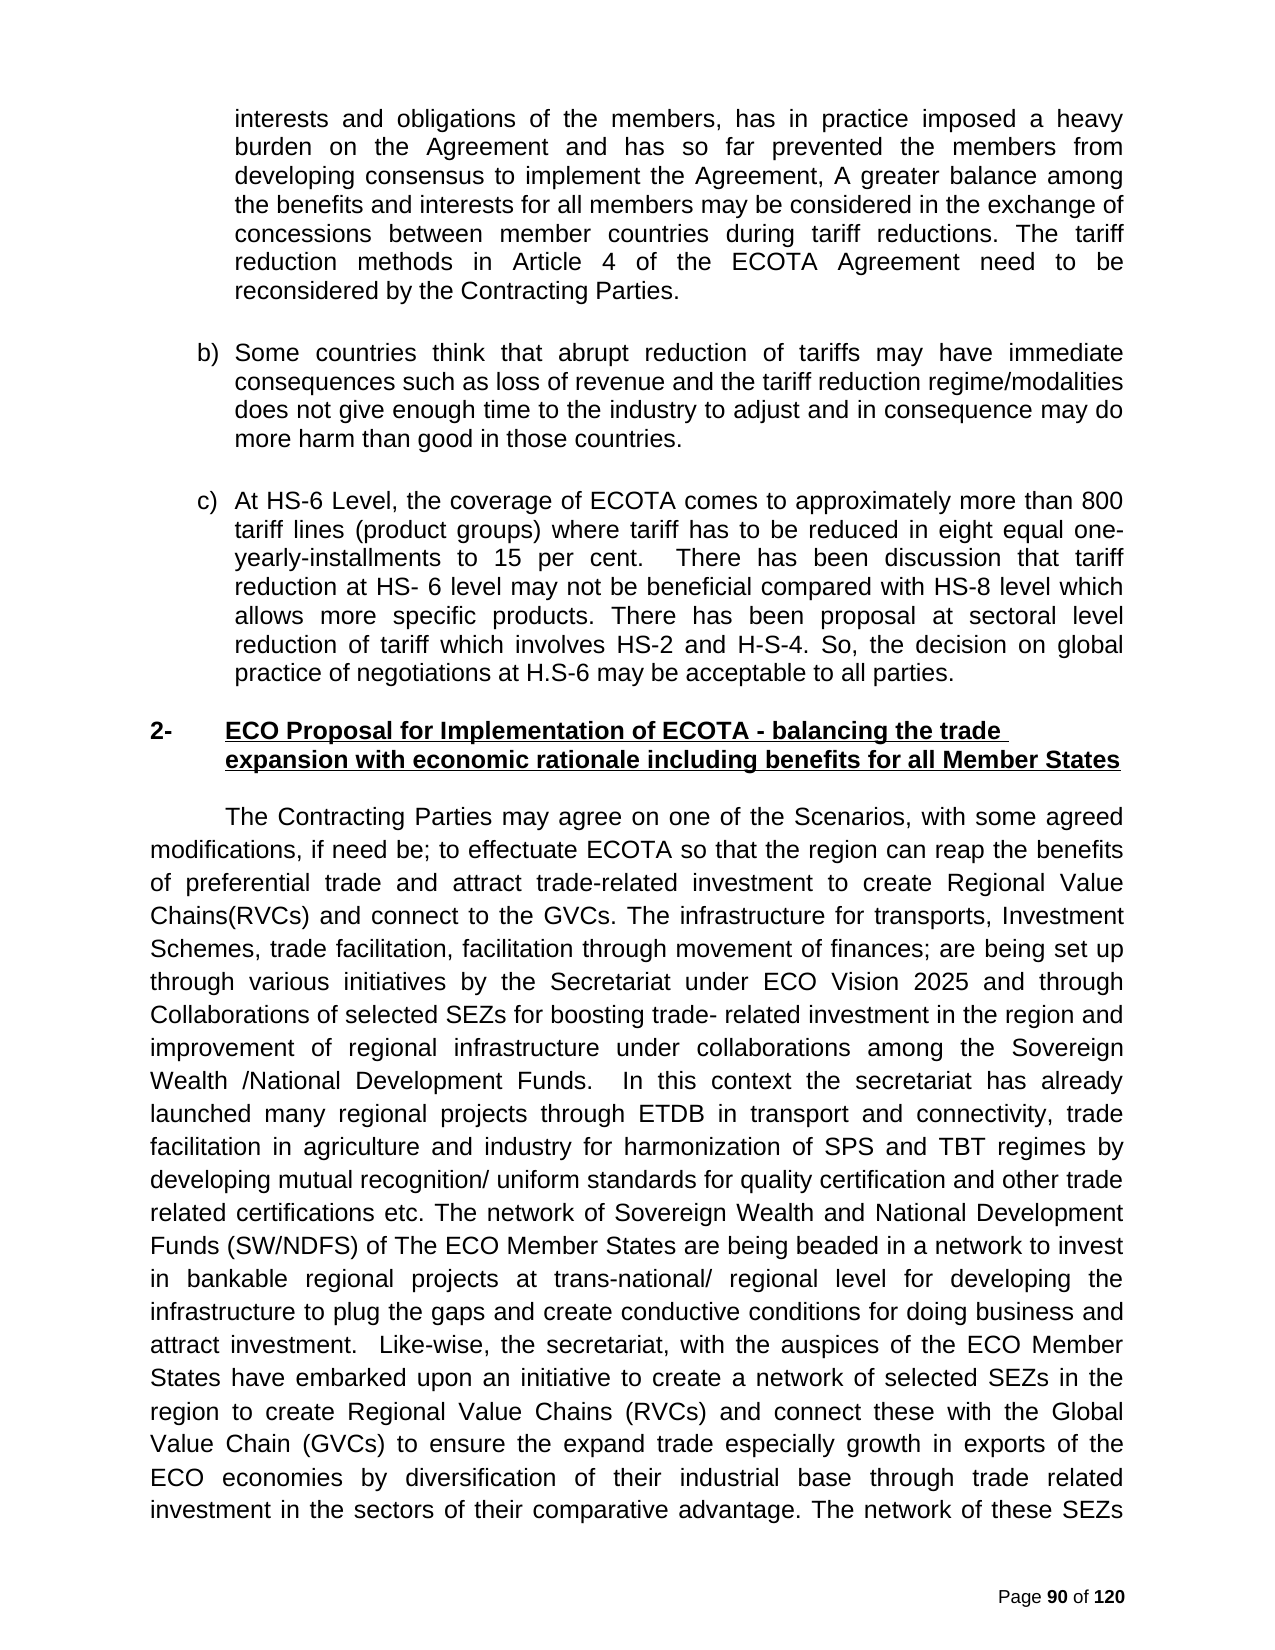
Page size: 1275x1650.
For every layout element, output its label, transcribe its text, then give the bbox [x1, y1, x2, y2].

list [197, 103, 1125, 305]
list ECO Proposal for Implementation of ECOTA - balancing the trade expansion with economic rationale including benefits for all Member States [150, 716, 1125, 773]
list Some countries think that abrupt reduction of tariffs may have immediate consequences such as loss of revenue and the tariff reduction regime/modalities does not give enough time to the industry to adjust and in consequence may do more harm than good in those countries. [197, 338, 1125, 453]
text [150, 802, 1125, 1524]
list At HS-6 Level, the coverage of ECOTA comes to approximately more than 800 tariff lines (product groups) where tariff has to be reduced in eight equal one-yearly-installments to 15 per cent. There has been discussion that tariff reduction at HS- 6 level may not be beneficial compared with HS-8 level which allows more specific products. There has been proposal at sectoral level reduction of tariff which involves HS-2 and H-S-4. So, the decision on global practice of negotiations at H.S-6 may be acceptable to all parties. [197, 486, 1125, 687]
